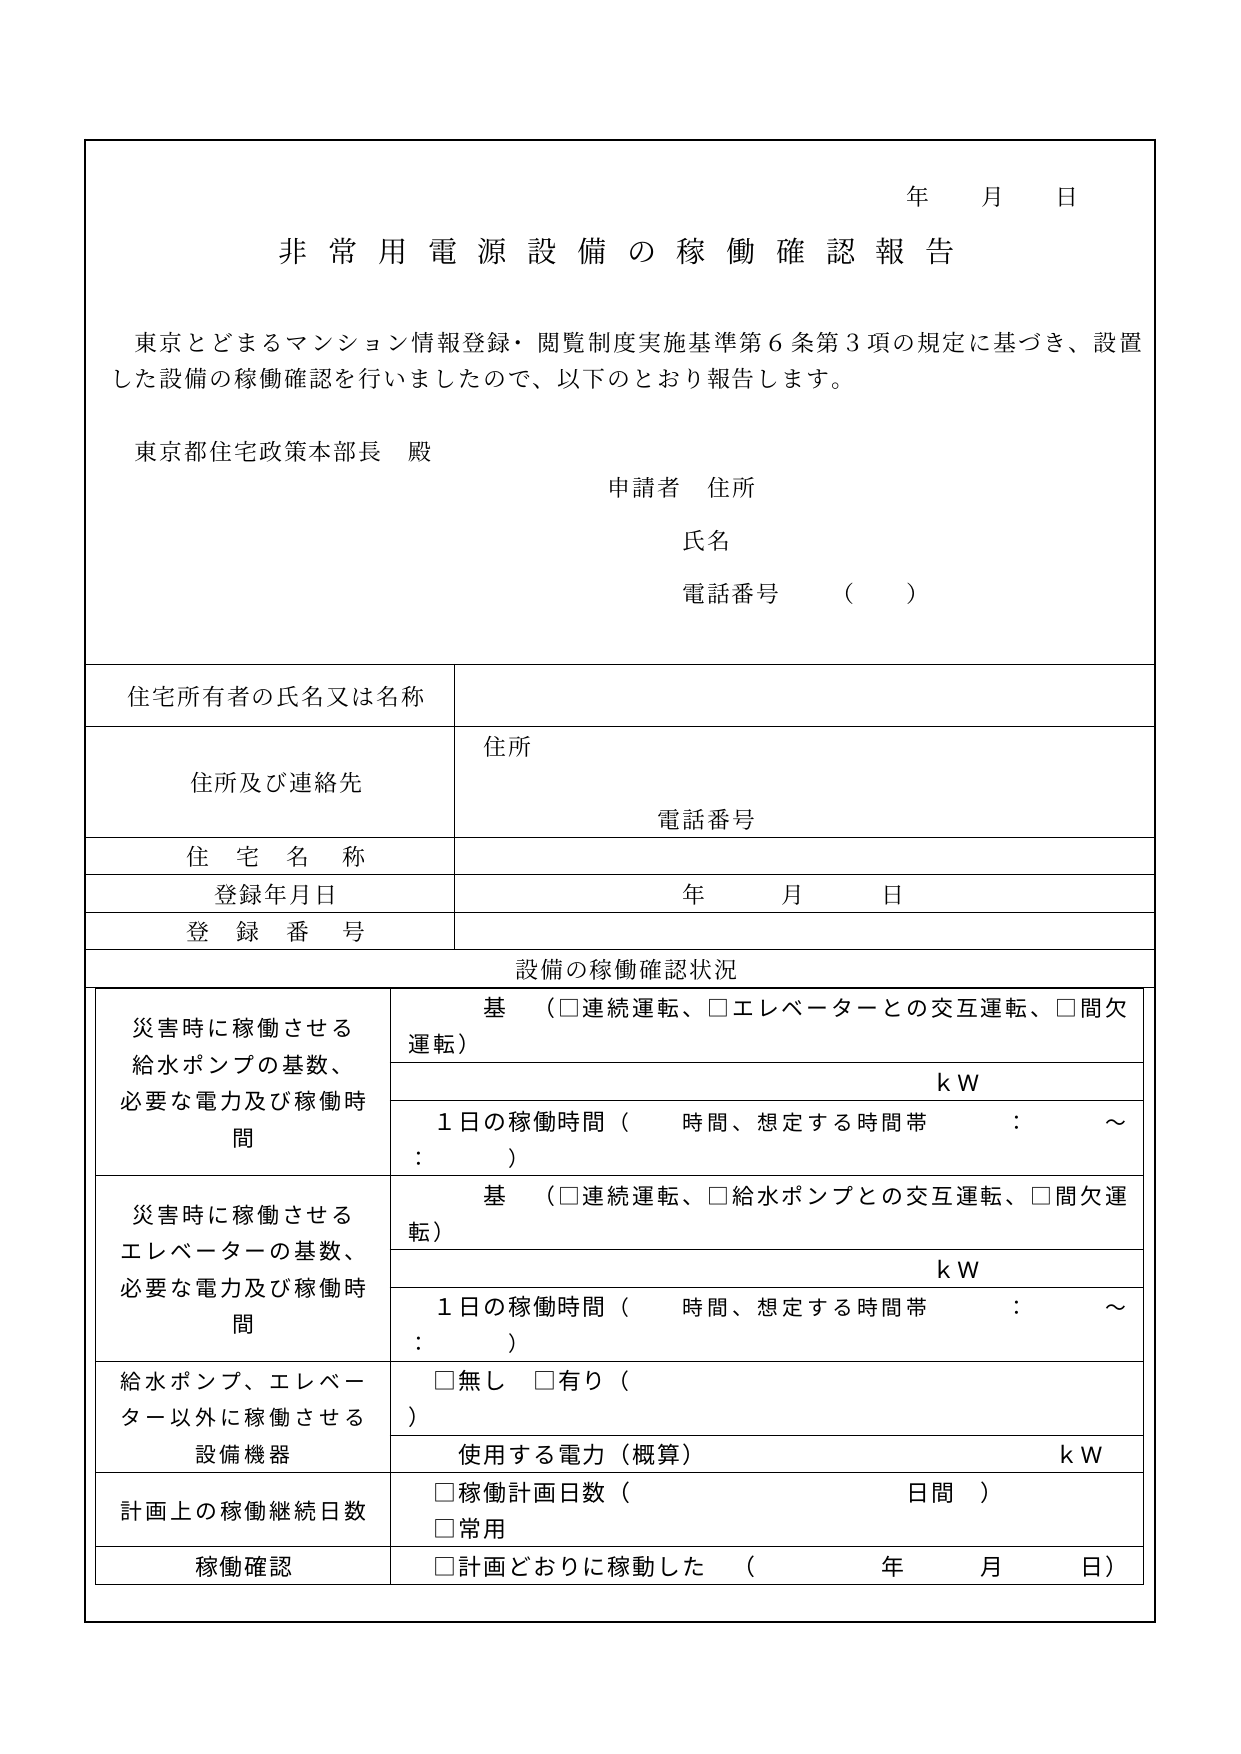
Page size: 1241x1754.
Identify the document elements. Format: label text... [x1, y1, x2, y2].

table_cell [455, 913, 1154, 949]
table_cell 設備の稼働確認状況 [86, 950, 1154, 987]
table_cell 登録番号 [86, 913, 454, 949]
table_cell （参考）非常用電源設備に関する情報 [86, 988, 1154, 1621]
table_cell 住所及び連絡先 [86, 727, 454, 837]
table_cell 住所 電話番号 [455, 727, 1154, 837]
table_header 年 月 日 非常用電源設備の稼働確認報告 東京とどまるマンション情報登録･閲覧制度実施基準第６条第３項の規定に基づき、設置した設備の稼働確認を行いましたので、以下のとおり報告します。 東京都住宅政策本部長 殿 申請者 住所 氏名 電話番号 （ ） [86, 141, 1154, 664]
table_cell 年 月 日 [455, 875, 1154, 912]
table_cell 登録年月日 [86, 875, 454, 912]
table_cell [455, 838, 1154, 874]
table_cell 住宅名称 [86, 838, 454, 874]
table_cell [455, 665, 1154, 726]
table_cell 住宅所有者の氏名又は名称 [86, 665, 454, 726]
